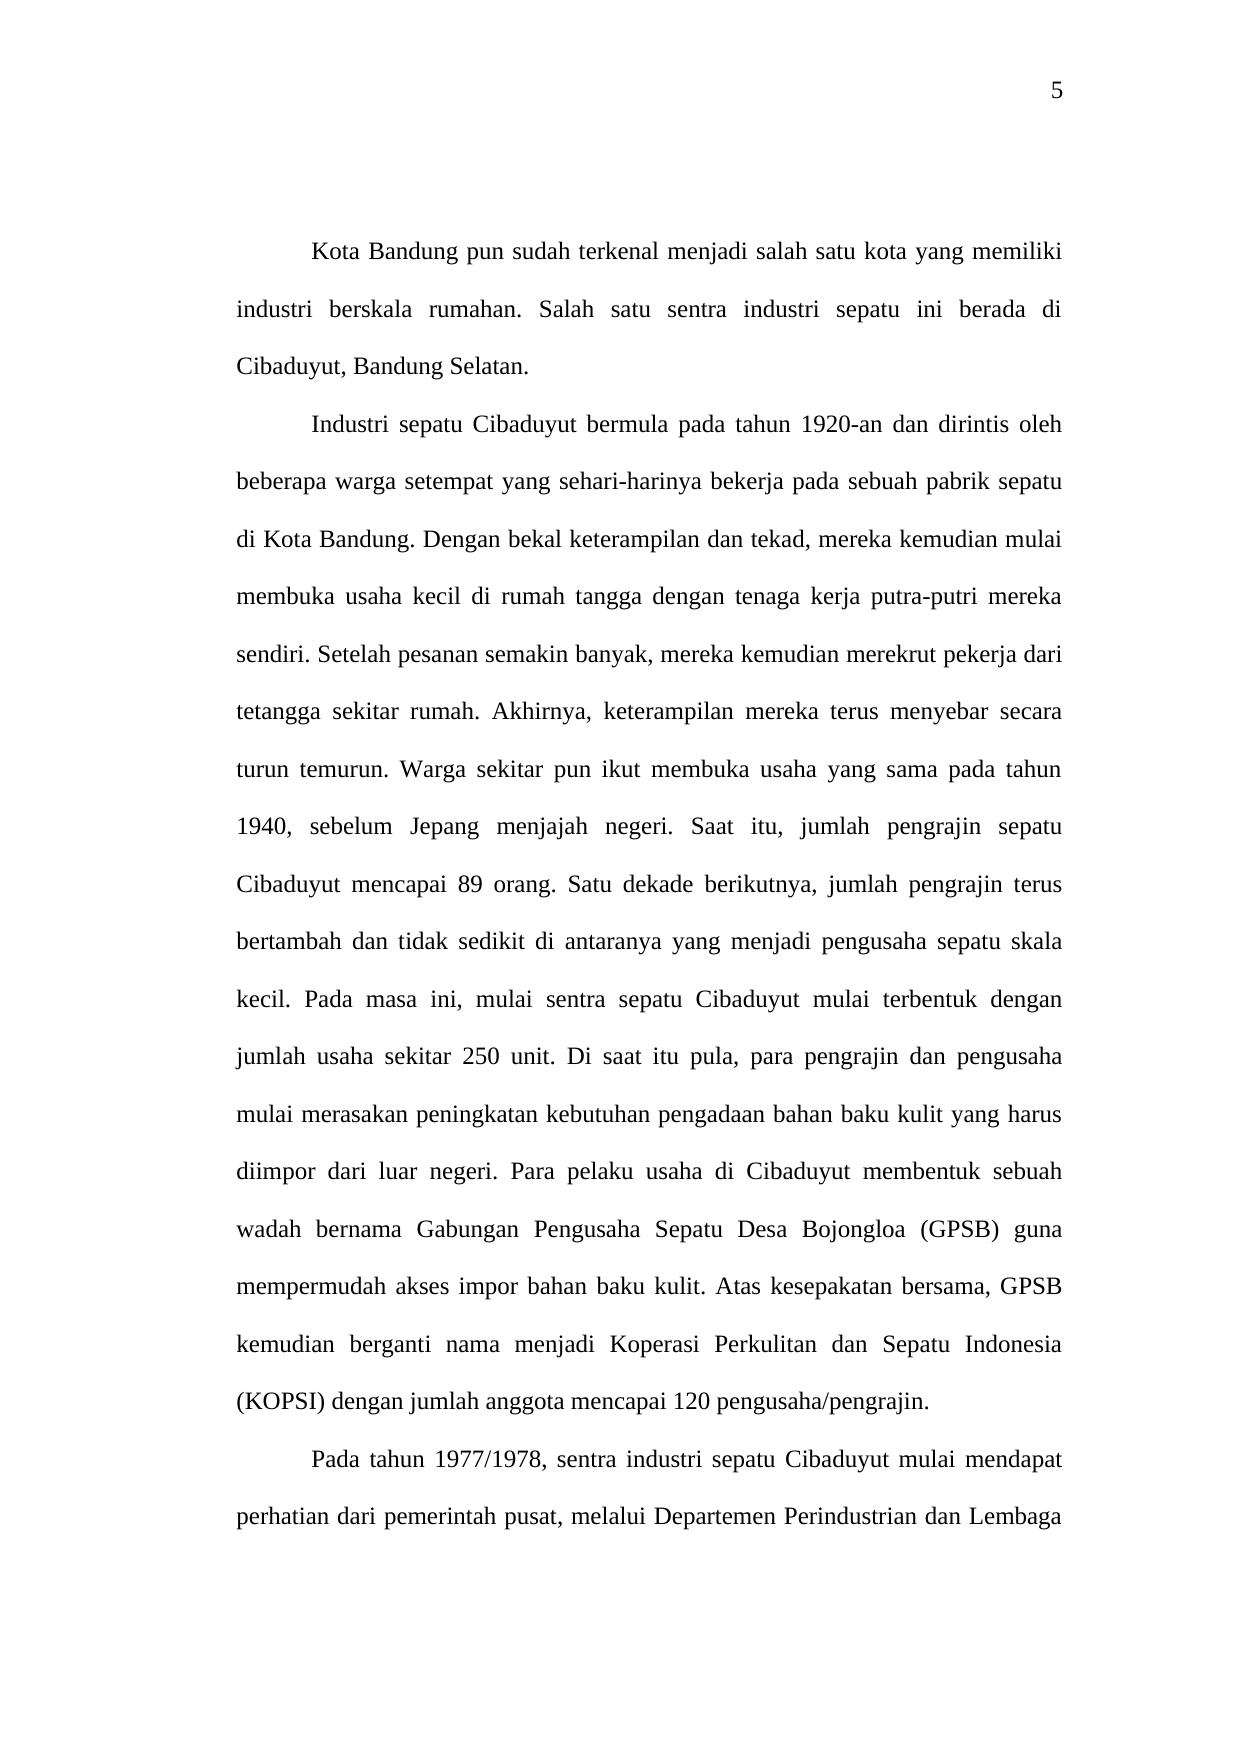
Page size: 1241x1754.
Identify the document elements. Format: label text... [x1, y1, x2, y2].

text Industri sepatu Cibaduyut bermula pada tahun 1920-an dan dirintis oleh beberapa warga setempat yang sehari-harinya bekerja pada sebuah pabrik sepatu di Kota Bandung. Dengan bekal keterampilan dan tekad, mereka kemudian mulai membuka usaha kecil di rumah tangga dengan tenaga kerja putra-putri mereka sendiri. Setelah pesanan semakin banyak, mereka kemudian merekrut pekerja dari tetangga sekitar rumah. Akhirnya, keterampilan mereka terus menyebar secara turun temurun. Warga sekitar pun ikut membuka usaha yang sama pada tahun 1940, sebelum Jepang menjajah negeri. Saat itu, jumlah pengrajin sepatu Cibaduyut mencapai 89 orang. Satu dekade berikutnya, jumlah pengrajin terus bertambah dan tidak sedikit di antaranya yang menjadi pengusaha sepatu skala kecil. Pada masa ini, mulai sentra sepatu Cibaduyut mulai terbentuk dengan jumlah usaha sekitar 250 unit. Di saat itu pula, para pengrajin dan pengusaha mulai merasakan peningkatan kebutuhan pengadaan bahan baku kulit yang harus diimpor dari luar negeri. Para pelaku usaha di Cibaduyut membentuk sebuah wadah bernama Gabungan Pengusaha Sepatu Desa Bojongloa (GPSB) guna mempermudah akses impor bahan baku kulit. Atas kesepakatan bersama, GPSB kemudian berganti nama menjadi Koperasi Perkulitan dan Sepatu Indonesia (KOPSI) dengan jumlah anggota mencapai 120 pengusaha/pengrajin. [236, 409, 1063, 1415]
text Kota Bandung pun sudah terkenal menjadi salah satu kota yang memiliki industri berskala rumahan. Salah satu sentra industri sepatu ini berada di Cibaduyut, Bandung Selatan. [236, 236, 1063, 380]
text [236, 1444, 1063, 1530]
